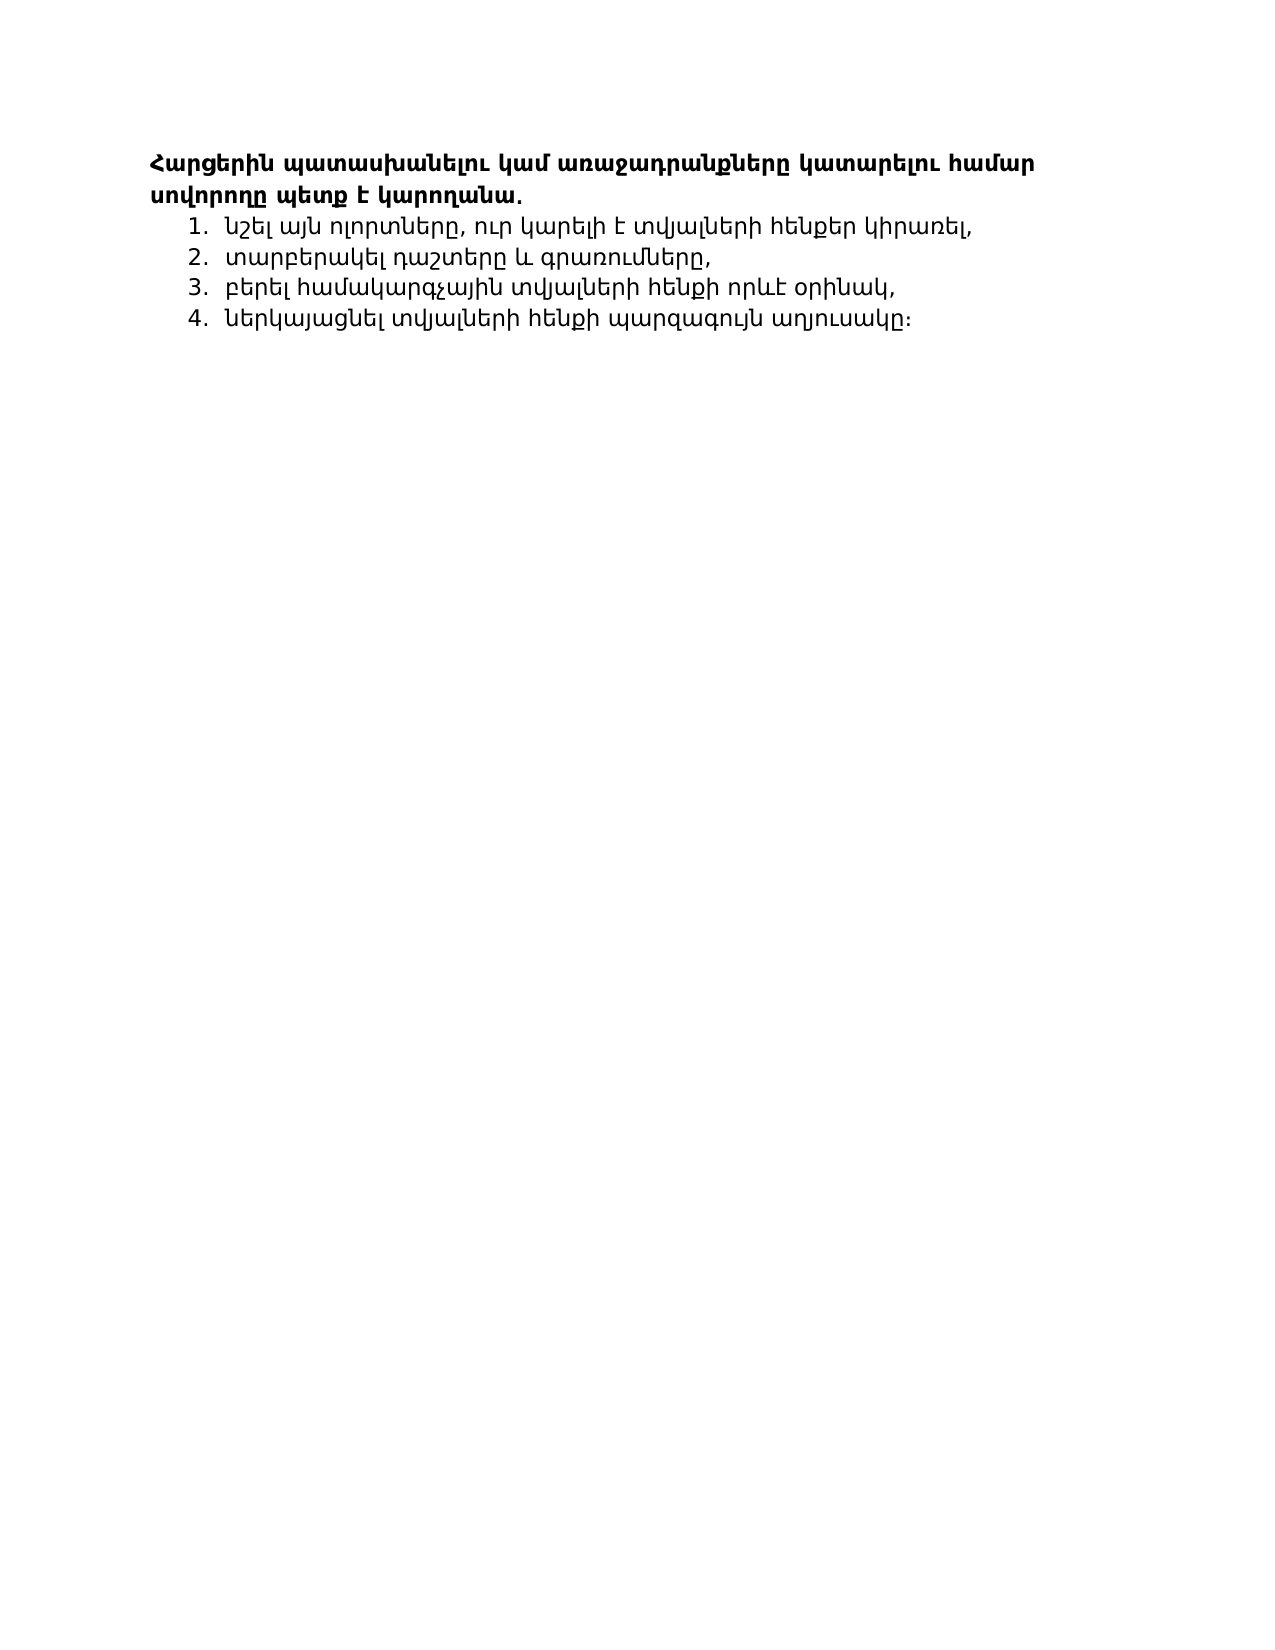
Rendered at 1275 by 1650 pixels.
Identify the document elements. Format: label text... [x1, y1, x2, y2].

text Հարցերին պատասխանելու կամ առաջադրանքները կատարելու համար սովորողը պետք է կարողանա․ [150, 150, 1125, 209]
list տարբերակել դաշտերը և գրառումները, [187, 244, 1125, 270]
list ներկայացնել տվյալների հենքի պարզագույն աղյուսակը։ [187, 305, 1125, 332]
list նշել այն ոլորտները, ուր կարելի է տվյալների հենքեր կիրառել, [187, 213, 1125, 240]
list բերել համակարգչային տվյալների հենքի որևէ օրինակ, [187, 274, 1125, 301]
